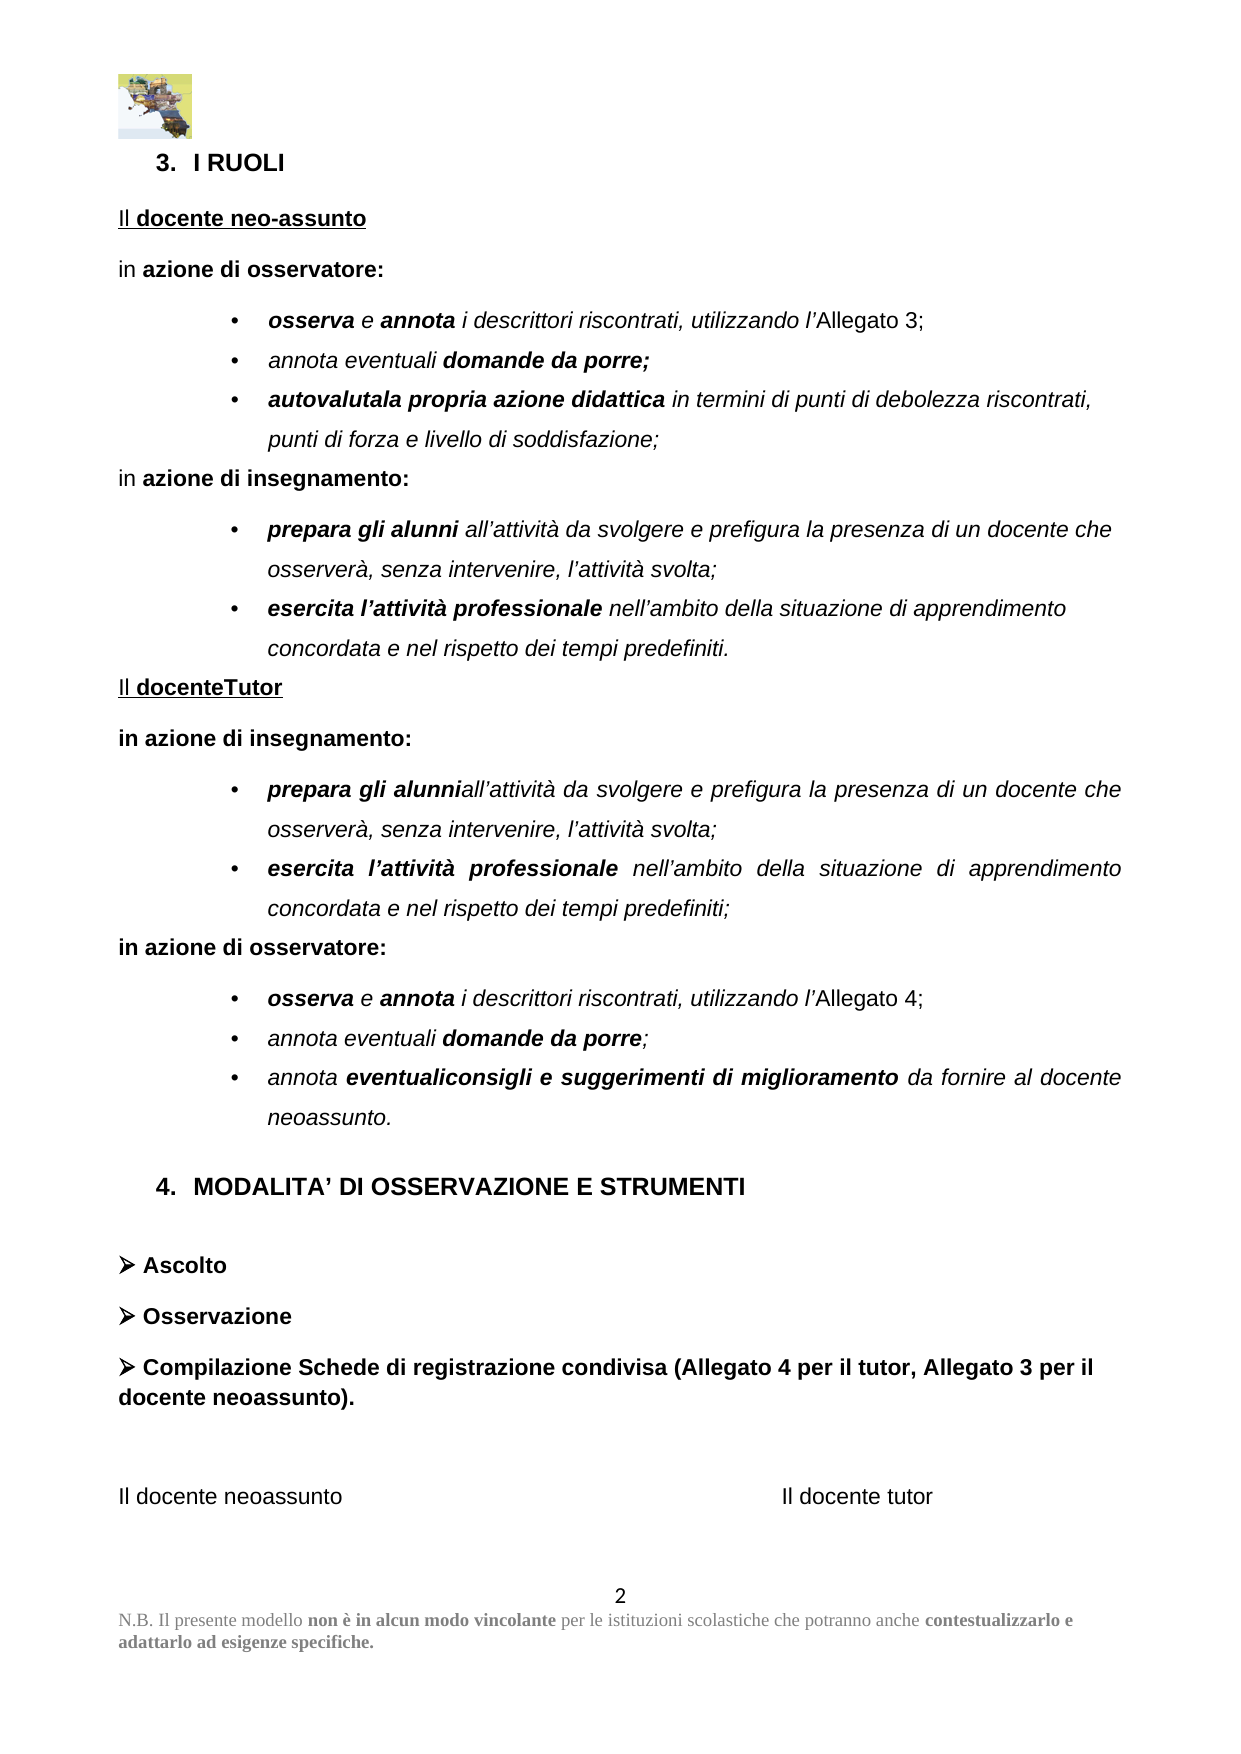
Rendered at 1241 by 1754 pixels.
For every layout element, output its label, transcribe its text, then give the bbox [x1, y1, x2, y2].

list osserva e annota i descrittori riscontrati, utilizzando l’Allegato 4; [230, 985, 1122, 1011]
list esercita l’attività professionale nell’ambito della situazione di apprendimento concordata e nel rispetto dei tempi predefiniti; [230, 855, 1122, 921]
text in azione di insegnamento: [118, 465, 1122, 491]
list prepara gli alunni all’attività da svolgere e prefigura la presenza di un docente che osserverà, senza intervenire, l’attività svolta; [230, 516, 1122, 582]
text in azione di osservatore: [118, 934, 1122, 960]
list I RUOLI [156, 148, 1122, 176]
text Compilazione Schede di registrazione condivisa (Allegato 4 per il tutor, Allegato 3 per il docente neoassunto). [118, 1354, 1122, 1410]
text Il docente neo-assunto [118, 205, 1122, 231]
text in azione di insegnamento: [118, 725, 1122, 751]
list prepara gli alunniall’attività da svolgere e prefigura la presenza di un docente che osserverà, senza intervenire, l’attività svolta; [230, 776, 1122, 842]
text Il docenteTutor [118, 674, 1122, 700]
list esercita l’attività professionale nell’ambito della situazione di apprendimento concordata e nel rispetto dei tempi predefiniti. [230, 595, 1122, 661]
list annota eventualiconsigli e suggerimenti di miglioramento da fornire al docente neoassunto. [230, 1064, 1122, 1130]
text Ascolto [118, 1252, 1122, 1278]
list MODALITA’ DI OSSERVAZIONE E STRUMENTI [156, 1172, 1122, 1201]
picture [118, 73, 192, 139]
list autovalutala propria azione didattica in termini di punti di debolezza riscontrati, punti di forza e livello di soddisfazione; [231, 386, 1122, 452]
list annota eventuali domande da porre; [230, 1024, 1122, 1051]
text Il docente neoassunto Il docente tutor [118, 1483, 1122, 1509]
text Osservazione [118, 1303, 1122, 1329]
text in azione di osservatore: [118, 256, 1122, 282]
list osserva e annota i descrittori riscontrati, utilizzando l’Allegato 3; [231, 307, 1122, 333]
list annota eventuali domande da porre; [231, 347, 1122, 373]
